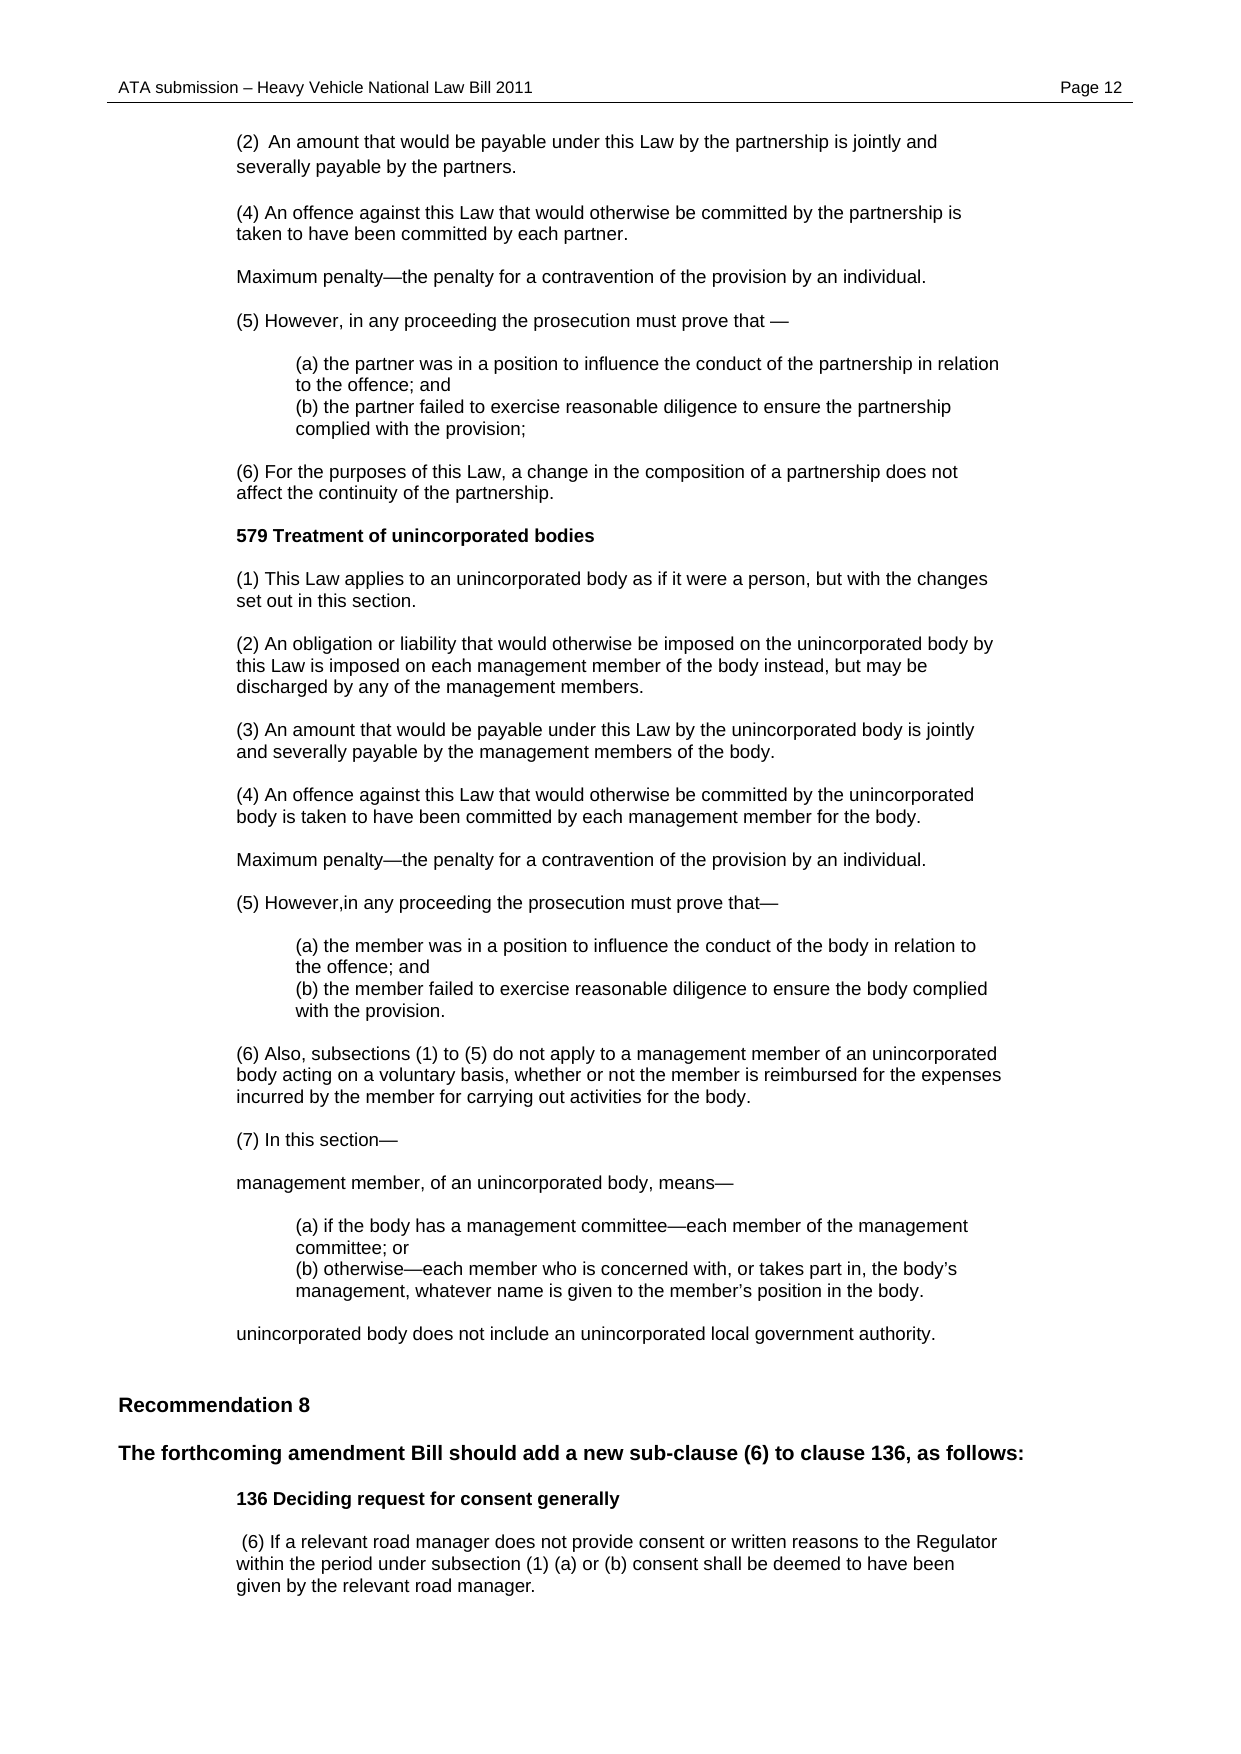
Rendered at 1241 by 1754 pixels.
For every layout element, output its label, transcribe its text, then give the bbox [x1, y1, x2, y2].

text (b) otherwise—each member who is concerned with, or takes part in, the body’s management, whatever name is given to the member’s position in the body. [295, 1258, 1004, 1301]
text (a) if the body has a management committee—each member of the management committee; or [295, 1215, 1004, 1258]
text unincorporated body does not include an unincorporated local government authority. [236, 1323, 1004, 1344]
text (3) An amount that would be payable under this Law by the unincorporated body is jointly and severally payable by the management members of the body. [236, 719, 1004, 762]
text (6) Also, subsections (1) to (5) do not apply to a management member of an unincorporated body acting on a voluntary basis, whether or not the member is reimbursed for the expenses incurred by the member for carrying out activities for the body. [236, 1043, 1004, 1107]
text Maximum penalty—the penalty for a contravention of the provision by an individual. [236, 848, 1004, 870]
text (5) However,in any proceeding the prosecution must prove that— [236, 892, 1004, 913]
text (a) the partner was in a position to influence the conduct of the partnership in relation to the offence; and [295, 353, 1004, 396]
list An amount that would be payable under this Law by the partnership is jointly and severally payable by the partners. [236, 131, 1004, 178]
text (6) For the purposes of this Law, a change in the composition of a partnership does not affect the continuity of the partnership. [236, 460, 1004, 503]
text 579 Treatment of unincorporated bodies [236, 525, 1004, 547]
text (4) An offence against this Law that would otherwise be committed by the partnership is taken to have been committed by each partner. [236, 202, 1004, 245]
text 136 Deciding request for consent generally [236, 1488, 1004, 1510]
text (4) An offence against this Law that would otherwise be committed by the unincorporated body is taken to have been committed by each management member for the body. [236, 784, 1004, 827]
text (b) the partner failed to exercise reasonable diligence to ensure the partnership complied with the provision; [295, 396, 1004, 439]
text (a) the member was in a position to influence the conduct of the body in relation to the offence; and [295, 935, 1004, 978]
text The forthcoming amendment Bill should add a new sub-clause (6) to clause 136, as follows: [118, 1440, 1122, 1464]
text Recommendation 8 [118, 1392, 1122, 1416]
text management member, of an unincorporated body, means— [236, 1172, 1004, 1193]
text Maximum penalty—the penalty for a contravention of the provision by an individual. [236, 266, 1004, 288]
text (7) In this section— [236, 1129, 1004, 1150]
text (5) However, in any proceeding the prosecution must prove that — [236, 309, 1004, 331]
text (1) This Law applies to an unincorporated body as if it were a person, but with the changes set out in this section. [236, 568, 1004, 611]
text (2) An obligation or liability that would otherwise be imposed on the unincorporated body by this Law is imposed on each management member of the body instead, but may be discharged by any of the management members. [236, 633, 1004, 698]
text (b) the member failed to exercise reasonable diligence to ensure the body complied with the provision. [295, 978, 1004, 1021]
text (6) If a relevant road manager does not provide consent or written reasons to the Regulator within the period under subsection (1) (a) or (b) consent shall be deemed to have been given by the relevant road manager. [236, 1531, 1004, 1596]
